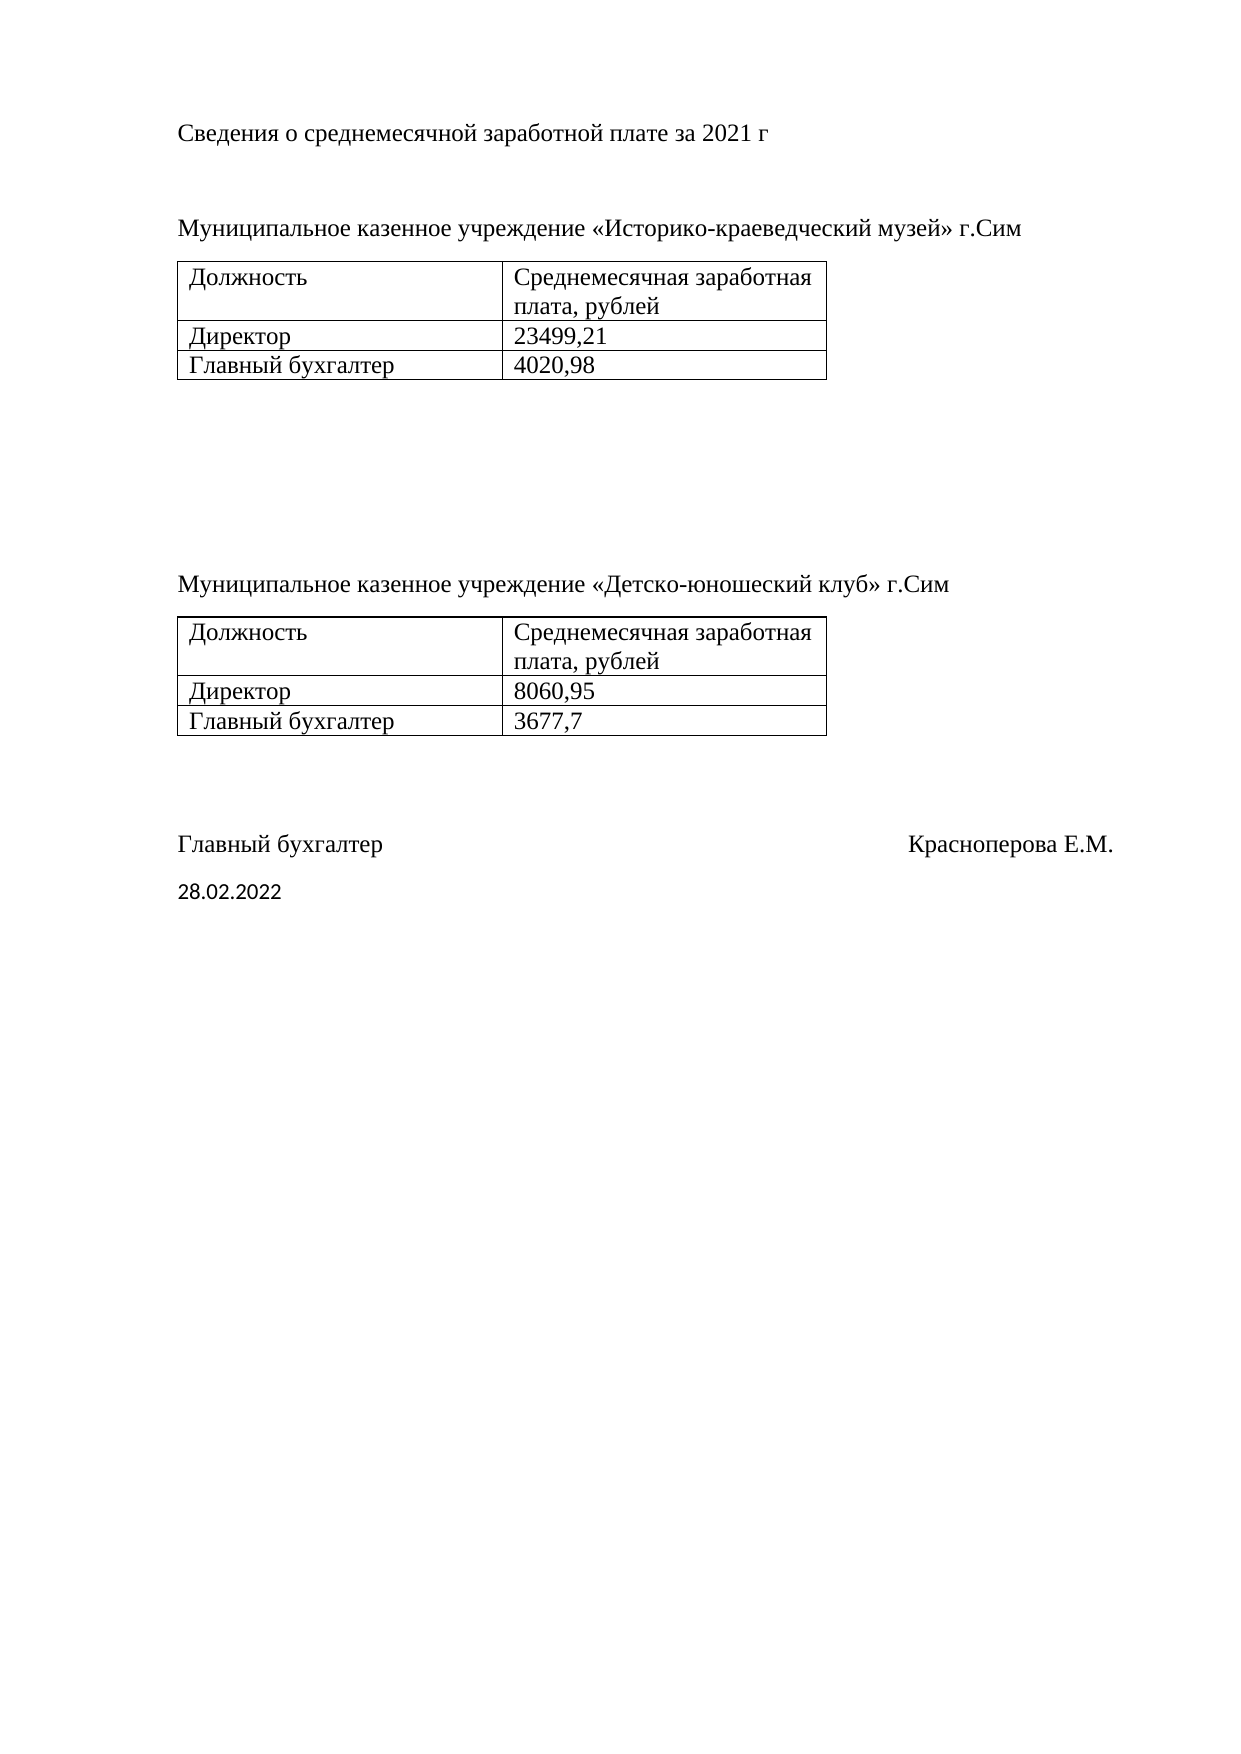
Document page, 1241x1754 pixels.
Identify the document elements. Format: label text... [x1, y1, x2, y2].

table_cell 4020,98 [503, 351, 826, 379]
text Главный бухгалтер Красноперова Е.М. [177, 829, 1152, 858]
table_cell Главный бухгалтер [178, 351, 502, 379]
table_header Должность [178, 262, 502, 320]
text Муниципальное казенное учреждение «Историко-краеведческий музей» г.Сим [177, 213, 1152, 242]
table_cell 23499,21 [503, 321, 826, 349]
text 28.02.2022 [177, 877, 1152, 905]
table_cell Директор [178, 676, 502, 705]
text Муниципальное казенное учреждение «Детско-юношеский клуб» г.Сим [177, 569, 1152, 597]
table_header Должность [178, 618, 502, 675]
table_header Среднемесячная заработная плата, рублей [503, 262, 826, 320]
table_cell Главный бухгалтер [178, 706, 502, 734]
text Сведения о среднемесячной заработной плате за 2021 г [177, 118, 1152, 147]
table_cell 3677,7 [503, 706, 826, 734]
table_cell 8060,95 [503, 676, 826, 705]
table_header Среднемесячная заработная плата, рублей [503, 618, 826, 675]
table_cell Директор [178, 321, 502, 349]
